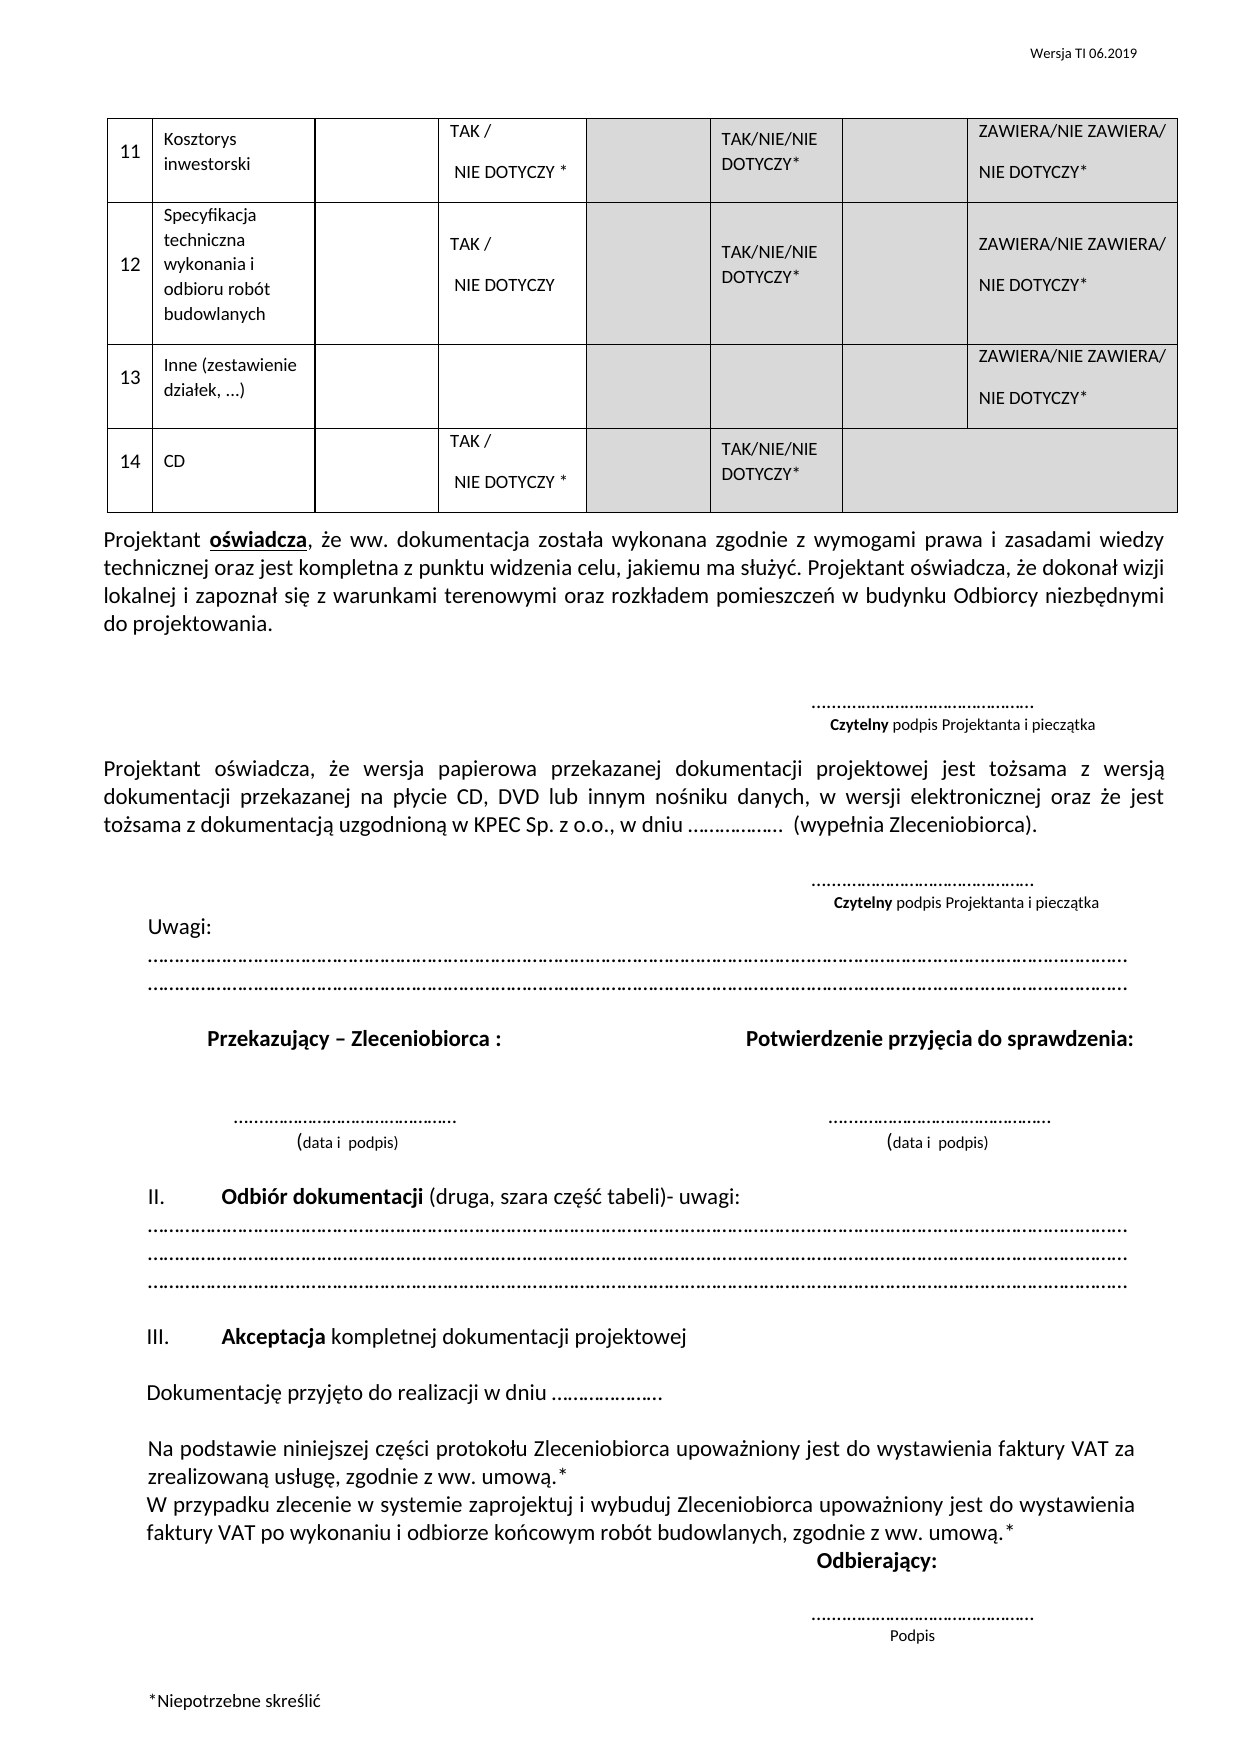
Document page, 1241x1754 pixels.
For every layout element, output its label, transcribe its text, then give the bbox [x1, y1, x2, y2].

text (data i podpis) (data i podpis) [148, 1129, 1137, 1154]
text …....………………………………… [738, 688, 1137, 714]
text ……………………………………………………………………………………………………………………………………………………………………………………………………………………………………………………………………………………………………………………………………………………………………………………………………………………………………………………………………………………………………………… [148, 1210, 1137, 1294]
text Projektant oświadcza, że wersja papierowa przekazanej dokumentacji projektowej jest tożsama z wersją dokumentacji przekazanej na płycie CD, DVD lub innym nośniku danych, w wersji elektronicznej oraz że jest tożsama z dokumentacją uzgodnioną w KPEC Sp. z o.o., w dniu ……………… (wypełnia Zleceniobiorca). [103, 754, 1166, 838]
table_cell TAK/NIE/NIE DOTYCZY* [711, 203, 842, 344]
table_cell TAK / NIE DOTYCZY * [439, 429, 586, 512]
table_cell [316, 119, 438, 202]
text W przypadku zlecenie w systemie zaprojektuj i wybuduj Zleceniobiorca upoważniony jest do wystawienia faktury VAT po wykonaniu i odbiorze końcowym robót budowlanych, zgodnie z ww. umową.* [146, 1490, 1137, 1546]
table_cell 14 [108, 429, 152, 512]
table_cell [316, 345, 438, 428]
table_cell 12 [108, 203, 152, 344]
text Odbierający: [736, 1546, 1137, 1574]
table_cell ZAWIERA/NIE ZAWIERA/ NIE DOTYCZY* [968, 345, 1177, 428]
text Przekazujący – Zleceniobiorca : Potwierdzenie przyjęcia do sprawdzenia: [148, 1024, 1137, 1052]
table_cell [843, 119, 967, 202]
table_cell [843, 345, 967, 428]
table_cell [439, 345, 586, 428]
list Akceptacja kompletnej dokumentacji projektowej [146, 1322, 1137, 1350]
table_cell TAK / NIE DOTYCZY [439, 203, 586, 344]
table_cell [316, 429, 438, 512]
text Czytelny podpis Projektanta i pieczątka [148, 714, 1137, 734]
table_cell [316, 203, 438, 344]
table_cell 13 [108, 345, 152, 428]
table_cell Inne (zestawienie działek, ...) [153, 345, 314, 428]
table_cell Specyfikacja techniczna wykonania i odbioru robót budowlanych [153, 203, 314, 344]
text …....………………………………… [811, 1600, 1137, 1625]
table_cell ZAWIERA/NIE ZAWIERA/ NIE DOTYCZY* [968, 203, 1177, 344]
text Dokumentację przyjęto do realizacji w dniu ………………… [146, 1378, 1137, 1406]
text Podpis [148, 1625, 1137, 1646]
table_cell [968, 119, 1177, 202]
text …....………………………………… [738, 867, 1137, 892]
text Na podstawie niniejszej części protokołu Zleceniobiorca upoważniony jest do wystawienia faktury VAT za zrealizowaną usługę, zgodnie z ww. umową.* [148, 1434, 1137, 1490]
table_cell [711, 345, 842, 428]
table_cell [587, 203, 710, 344]
table_cell [587, 119, 710, 202]
table_cell Kosztorys inwestorski [153, 119, 314, 202]
table_cell [587, 429, 710, 512]
table_cell TAK / NIE DOTYCZY * [439, 119, 586, 202]
table_cell [843, 203, 967, 344]
list Odbiór dokumentacji (druga, szara część tabeli)- uwagi: [148, 1182, 1137, 1210]
text ………………………………………………………………………………………………………………………………………………………………………………………………………………………………………………………………………………………………………………………………………… [148, 940, 1137, 996]
text Uwagi: [148, 912, 1137, 940]
table_cell [843, 429, 1177, 512]
table_cell 11 [108, 119, 152, 202]
table_cell TAK/NIE/NIE DOTYCZY* [711, 429, 842, 512]
text Czytelny podpis Projektanta i pieczątka [148, 892, 1137, 912]
text Projektant oświadcza, że ww. dokumentacja została wykonana zgodnie z wymogami prawa i zasadami wiedzy technicznej oraz jest kompletna z punktu widzenia celu, jakiemu ma służyć. Projektant oświadcza, że dokonał wizji lokalnej i zapoznał się z warunkami terenowymi oraz rozkładem pomieszczeń w budynku Odbiorcy niezbędnymi do projektowania. [103, 526, 1166, 638]
table_cell [587, 345, 710, 428]
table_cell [711, 119, 842, 202]
table_cell CD [153, 429, 314, 512]
text …....………………………………… …....………………………………… [148, 1103, 1137, 1129]
